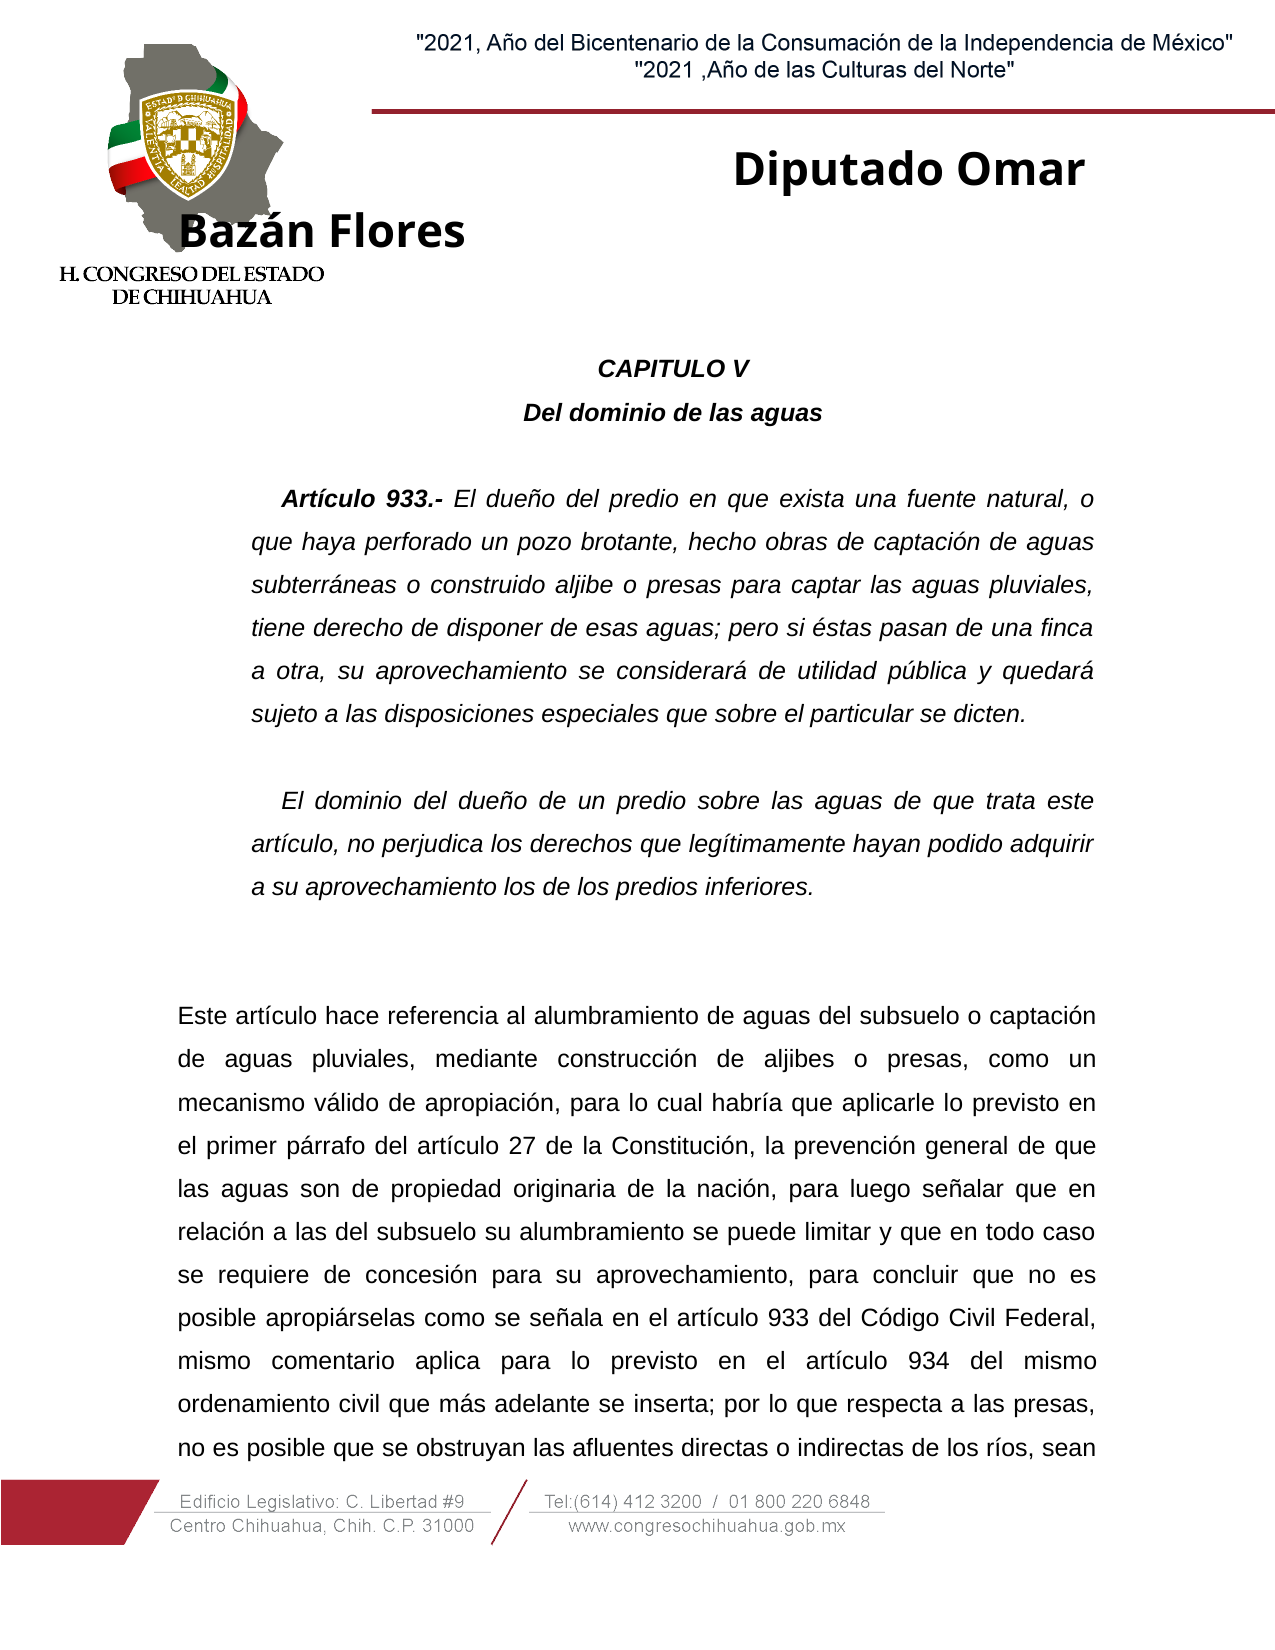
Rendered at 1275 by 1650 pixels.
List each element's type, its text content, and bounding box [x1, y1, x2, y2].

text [177, 1001, 1098, 1461]
text CAPITULO V [251, 354, 1098, 383]
text El dominio del dueño de un predio sobre las aguas de que trata este artículo, no perjudica los derechos que legítimamente hayan podido adquirir a su aprovechamiento los de los predios inferiores. [251, 786, 1098, 901]
picture [0, 0, 1275, 1608]
text Del dominio de las aguas [251, 397, 1098, 426]
text Artículo 933.- El dueño del predio en que exista una fuente natural, o que haya perforado un pozo brotante, hecho obras de captación de aguas subterráneas o construido aljibe o presas para captar las aguas pluviales, tiene derecho de disponer de esas aguas; pero si éstas pasan de una finca a otra, su aprovechamiento se considerará de utilidad pública y quedará sujeto a las disposiciones especiales que sobre el particular se dicten. [251, 484, 1098, 728]
